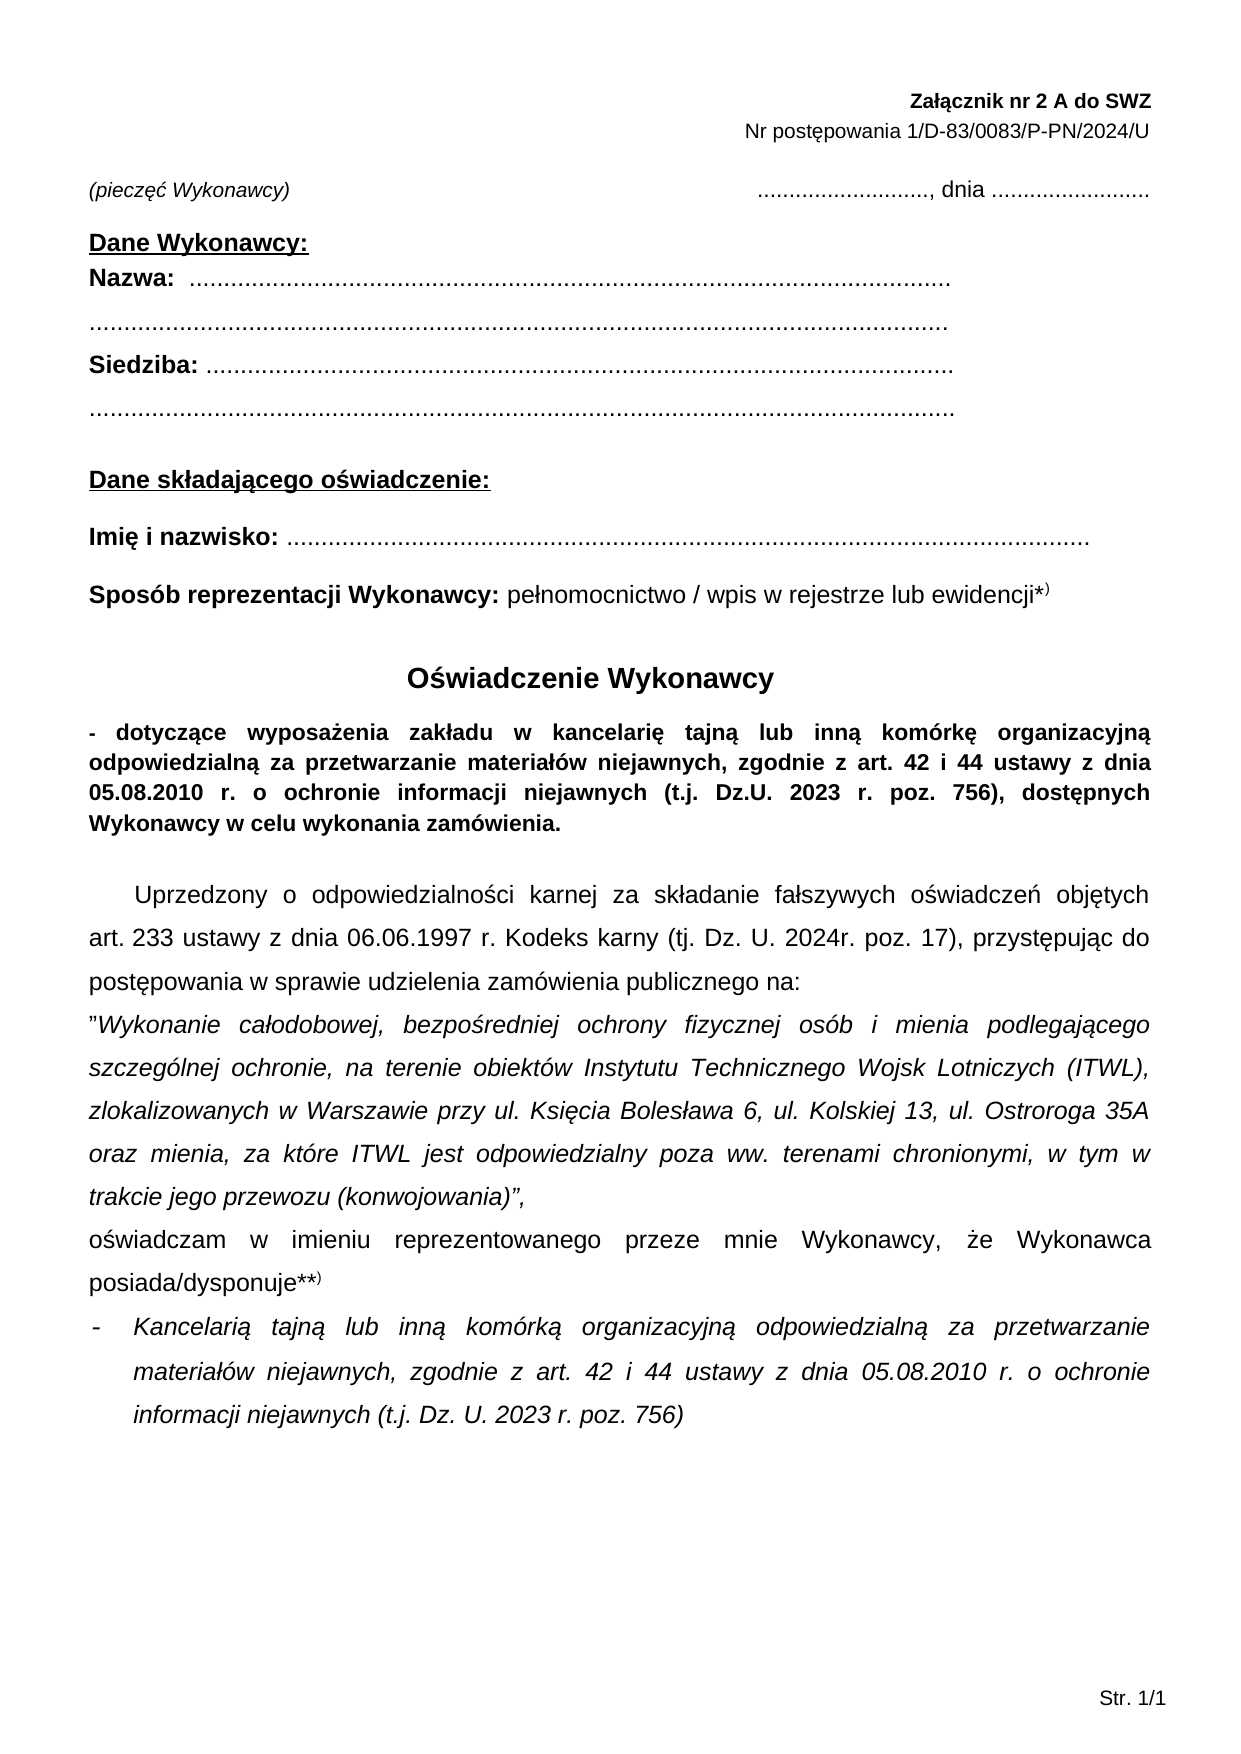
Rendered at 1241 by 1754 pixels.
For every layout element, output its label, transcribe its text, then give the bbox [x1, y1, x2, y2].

text - dotyczące wyposażenia zakładu w kancelarię tajną lub inną komórkę organizacyjną odpowiedzialną za przetwarzanie materiałów niejawnych, zgodnie z art. 42 i 44 ustawy z dnia 05.08.2010 r. o ochronie informacji niejawnych (t.j. Dz.U. 2023 r. poz. 756), dostępnych Wykonawcy w celu wykonania zamówienia. [89, 719, 1152, 836]
text ............................................................................................................................ [89, 307, 1152, 335]
text Siedziba: ............................................................................................................ [89, 350, 1152, 378]
text ”Wykonanie całodobowej, bezpośredniej ochrony fizycznej osób i mienia podlegającego szczególnej ochronie, na terenie obiektów Instytutu Technicznego Wojsk Lotniczych (ITWL), zlokalizowanych w Warszawie przy ul. Księcia Bolesława 6, ul. Kolskiej 13, ul. Ostroroga 35A oraz mienia, za które ITWL jest odpowiedzialny poza ww. terenami chronionymi, w tym w trakcie jego przewozu (konwojowania)”, [89, 1010, 1152, 1211]
text Uprzedzony o odpowiedzialności karnej za składanie fałszywych oświadczeń objętych art. 233 ustawy z dnia 06.06.1997 r. Kodeks karny (tj. Dz. U. 2024r. poz. 17), przystępując do postępowania w sprawie udzielenia zamówienia publicznego na: [89, 880, 1152, 995]
text Dane składającego oświadczenie: [89, 465, 1152, 493]
text ............................................................................................................................. [89, 393, 1152, 422]
text (pieczęć Wykonawcy) ..........................., dnia ......................... [89, 176, 1152, 202]
text Załącznik nr 2 A do SWZ [842, 89, 1152, 113]
text Dane Wykonawcy: [89, 228, 1152, 257]
text Imię i nazwisko: .................................................................................................................... [89, 522, 1152, 551]
text Nazwa: .............................................................................................................. [89, 263, 1152, 292]
text oświadczam w imieniu reprezentowanego przeze mnie Wykonawcy, że Wykonawca posiada/dysponuje**) [89, 1225, 1152, 1297]
text Sposób reprezentacji Wykonawcy: pełnomocnictwo / wpis w rejestrze lub ewidencji*) [89, 580, 1152, 608]
list Kancelarią tajną lub inną komórką organizacyjną odpowiedzialną za przetwarzanie materiałów niejawnych, zgodnie z art. 42 i 44 ustawy z dnia 05.08.2010 r. o ochronie informacji niejawnych (t.j. Dz. U. 2023 r. poz. 756) [89, 1312, 1152, 1429]
subtitle Oświadczenie Wykonawcy [29, 661, 1152, 695]
text Nr postępowania 1/D-83/0083/P-PN/2024/U [44, 119, 1152, 143]
